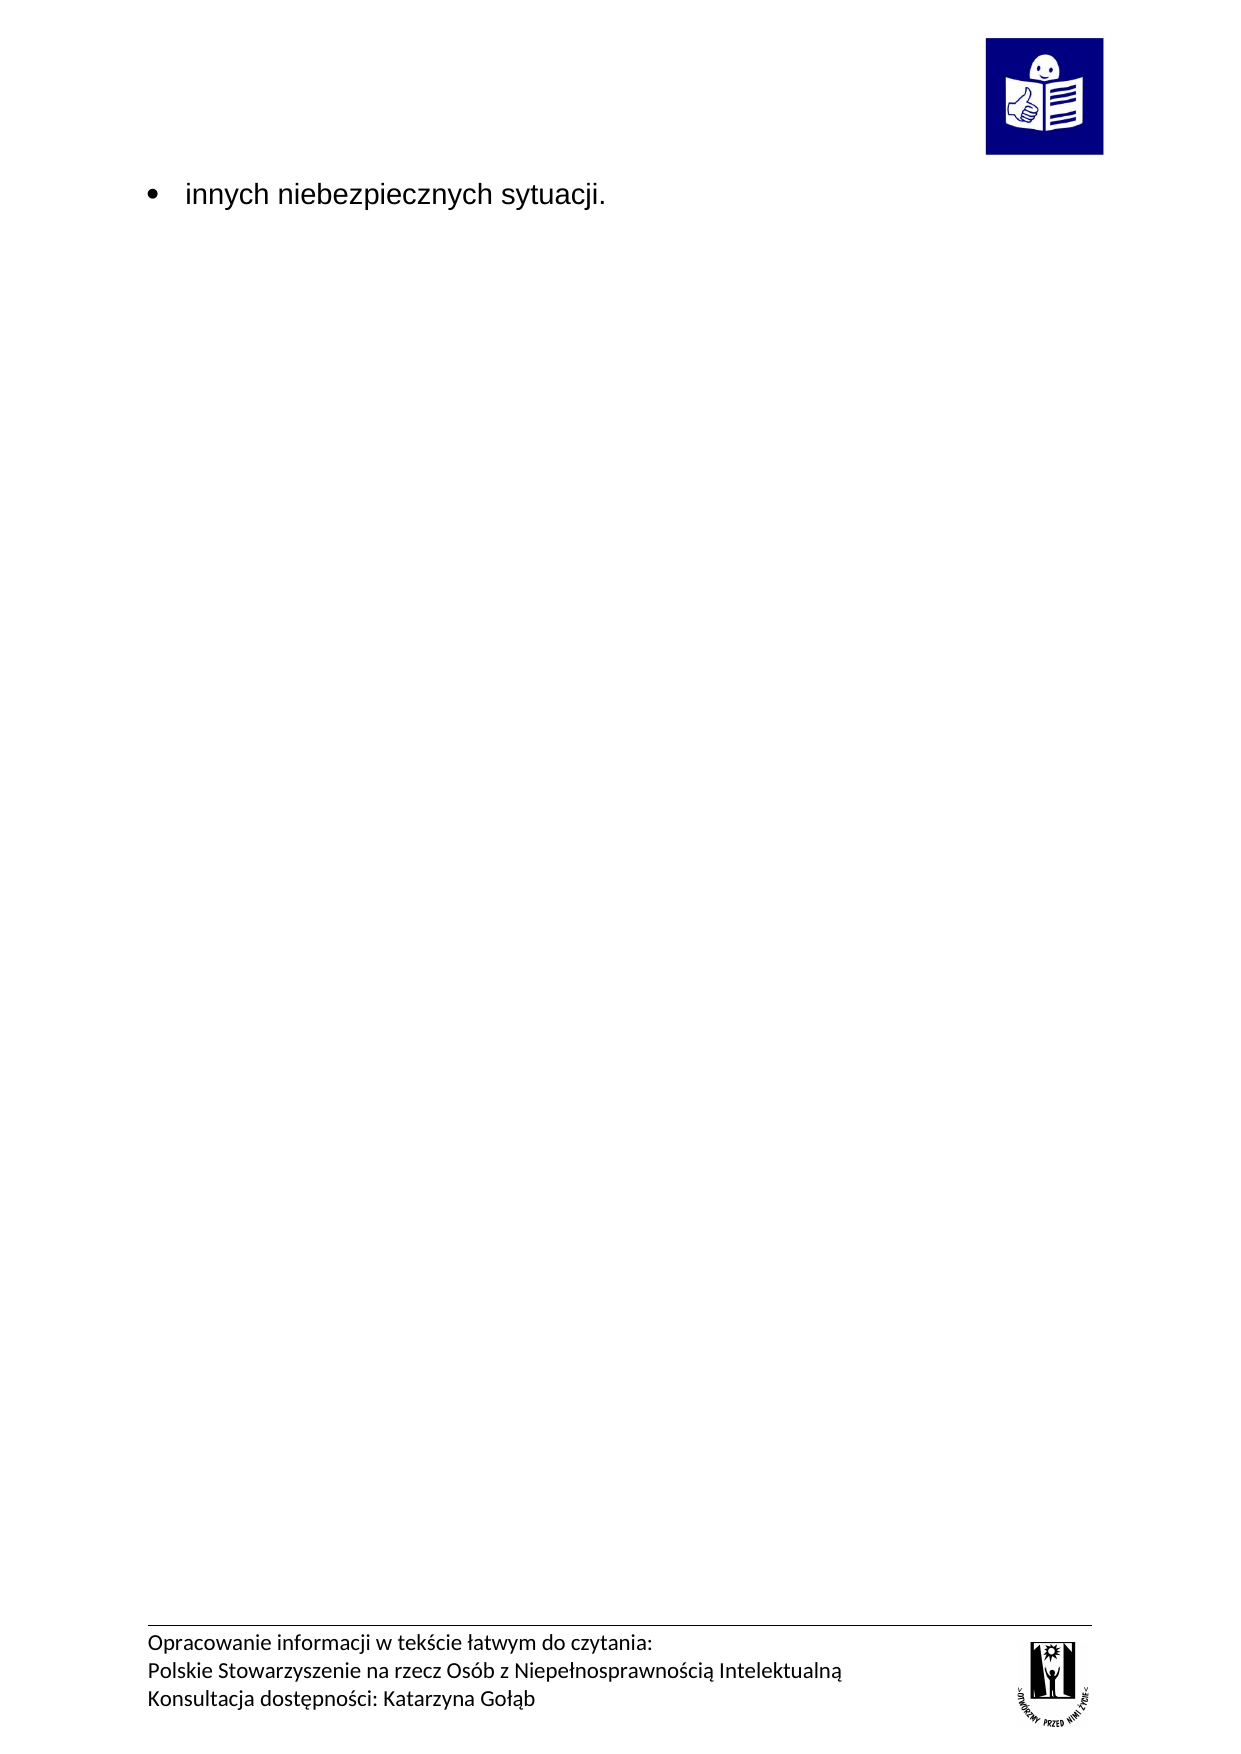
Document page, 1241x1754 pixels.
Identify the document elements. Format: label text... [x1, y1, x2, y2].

picture [1017, 1642, 1089, 1727]
picture [982, 34, 1105, 157]
list innych niebezpiecznych sytuacji. [148, 177, 1092, 211]
